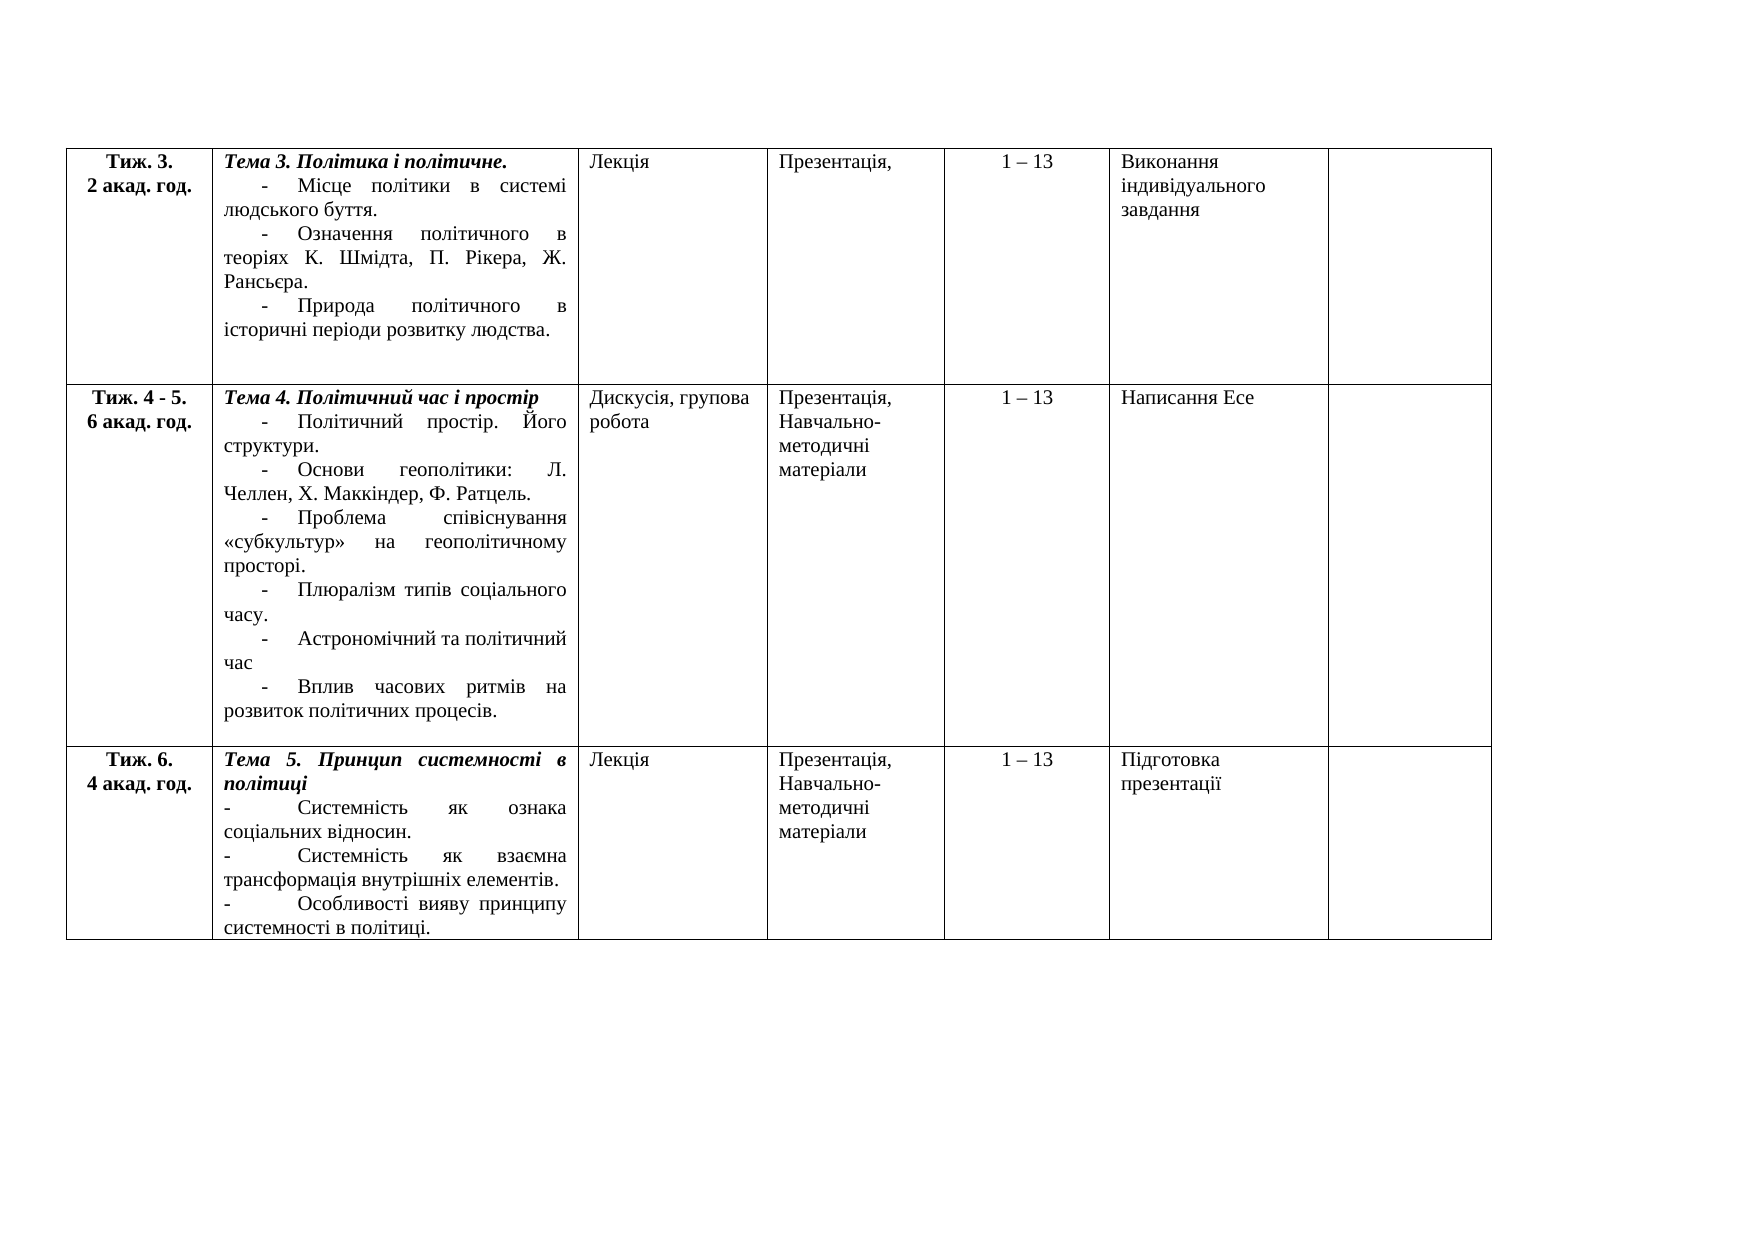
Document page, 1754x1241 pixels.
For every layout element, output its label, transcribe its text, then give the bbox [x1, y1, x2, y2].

table_cell 1 – 13 [945, 385, 1109, 746]
table_cell Тема 4. Політичний час і простір Політичний простір. Його структури. Основи геополітики: Л. Челлен, Х. Маккіндер, Ф. Ратцель. Проблема співіснування «субкультур» на геополітичному просторі. Плюралізм типів соціального часу. Астрономічний та політичний час Вплив часових ритмів на розвиток політичних процесів. [213, 385, 578, 746]
table_cell 1 – 13 [945, 149, 1109, 384]
table_cell Тема 5. Принцип системності в політиці Системність як ознака соціальних відносин. Системність як взаємна трансформація внутрішніх елементів. Особливості вияву принципу системності в політиці. [213, 747, 578, 939]
table_cell Виконання індивідуального завдання [1110, 149, 1328, 384]
table_cell Написання Есе [1110, 385, 1328, 746]
table_cell [1329, 149, 1491, 384]
table_cell Тиж. 6. 4 акад. год. [67, 747, 212, 939]
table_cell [768, 747, 944, 939]
table_cell [1329, 747, 1491, 939]
table_cell Презентація, Навчально-методичні матеріали [768, 385, 944, 746]
table_cell Лекція [579, 149, 767, 384]
table_cell Тема 3. Політика і політичне. Місце політики в системі людського буття. Означення політичного в теоріях К. Шмідта, П. Рікера, Ж. Рансьєра. Природа політичного в історичні періоди розвитку людства. [213, 149, 578, 384]
table_cell Тиж. 4 - 5. 6 акад. год. [67, 385, 212, 746]
table_cell [1329, 385, 1491, 746]
table_cell Презентація, [768, 149, 944, 384]
table_cell Підготовка презентації [1110, 747, 1328, 939]
table_cell Тиж. 3. 2 акад. год. [67, 149, 212, 384]
table_cell 1 – 13 [945, 747, 1109, 939]
table_cell Лекція [579, 747, 767, 939]
table_cell Дискусія, групова робота [579, 385, 767, 746]
